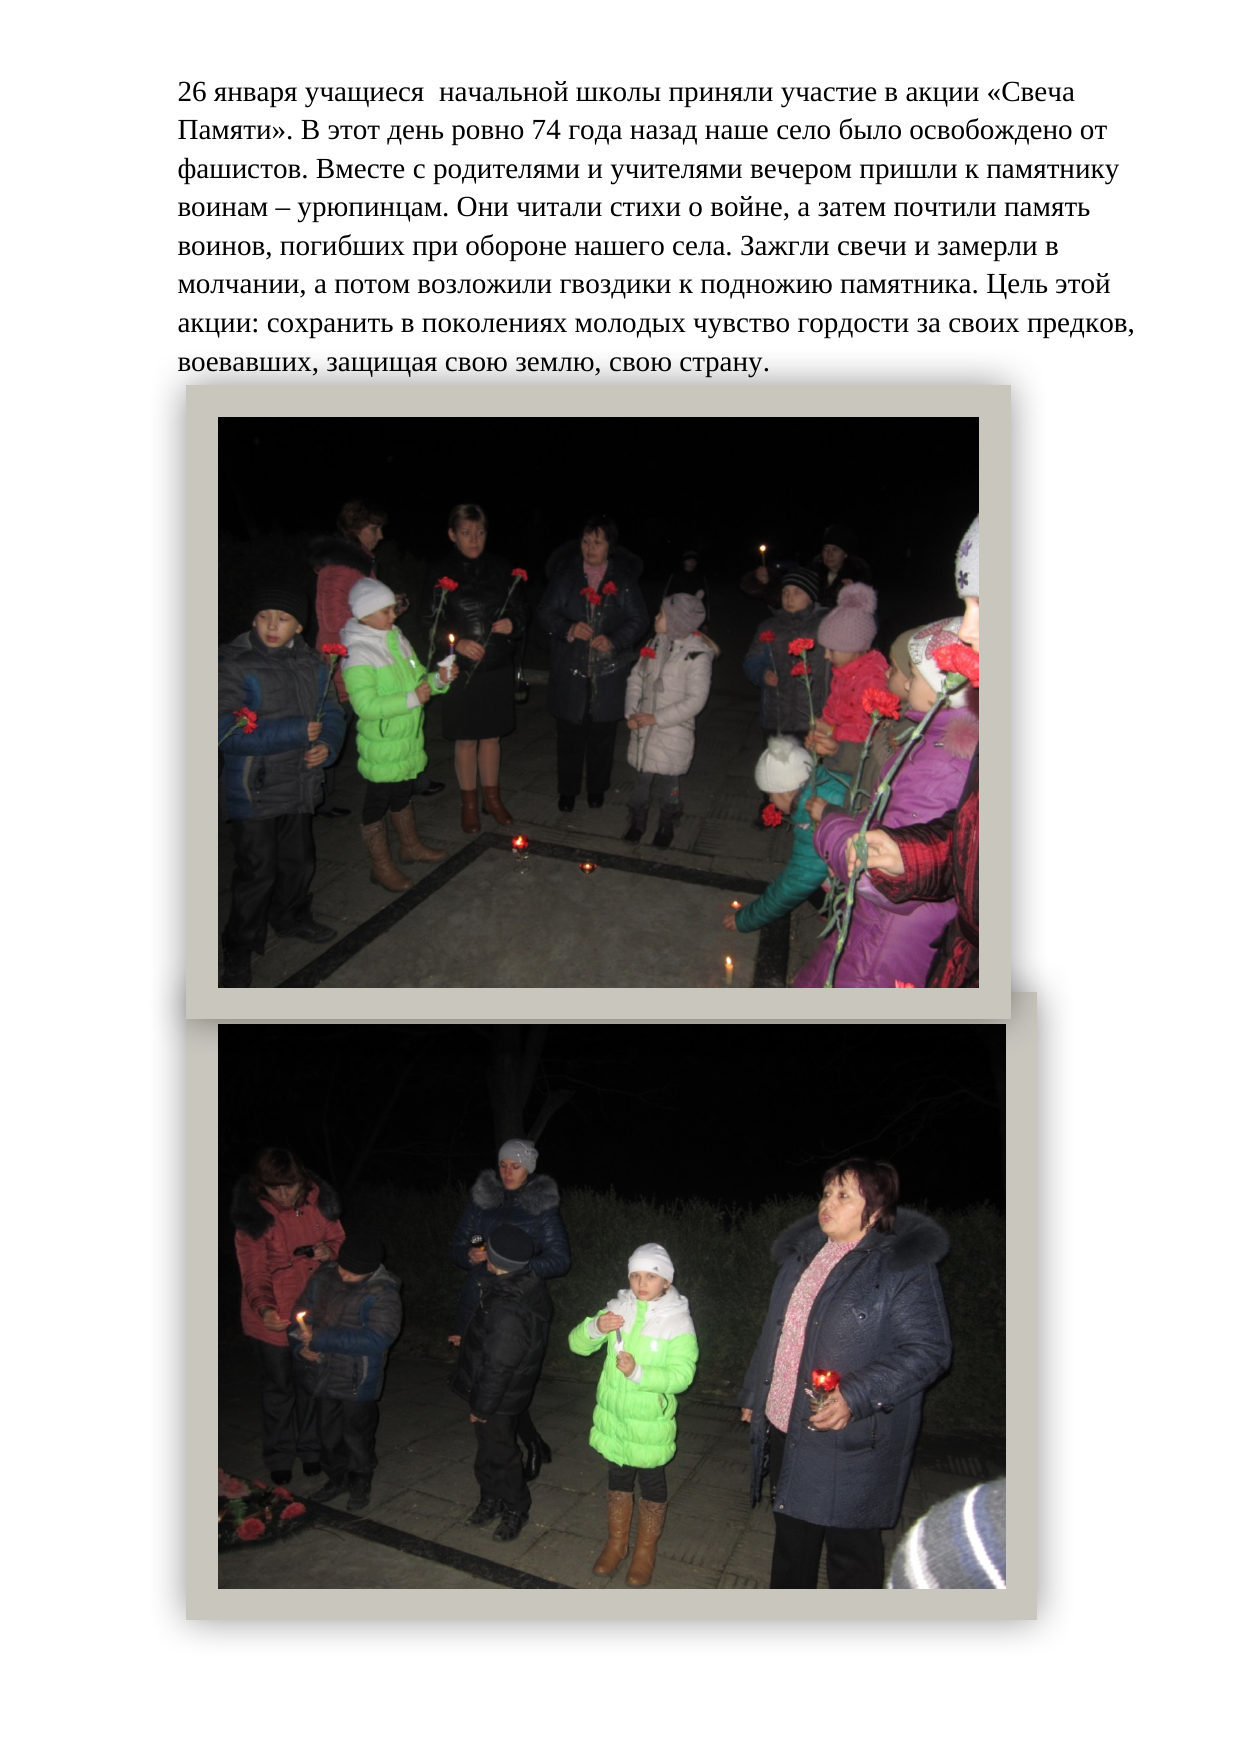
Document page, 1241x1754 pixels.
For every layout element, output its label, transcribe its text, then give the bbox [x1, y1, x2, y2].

picture [218, 417, 979, 988]
picture [218, 1024, 1006, 1589]
text 26 января учащиеся начальной школы приняли участие в акции «Свеча Памяти». В этот день ровно 74 года назад наше село было освобождено от фашистов. Вместе с родителями и учителями вечером пришли к памятнику воинам – урюпинцам. Они читали стихи о войне, а затем почтили память воинов, погибших при обороне нашего села. Зажгли свечи и замерли в молчании, а потом возложили гвоздики к подножию памятника. Цель этой акции: сохранить в поколениях молодых чувство гордости за своих предков, воевавших, защищая свою землю, свою страну. [177, 74, 1152, 377]
